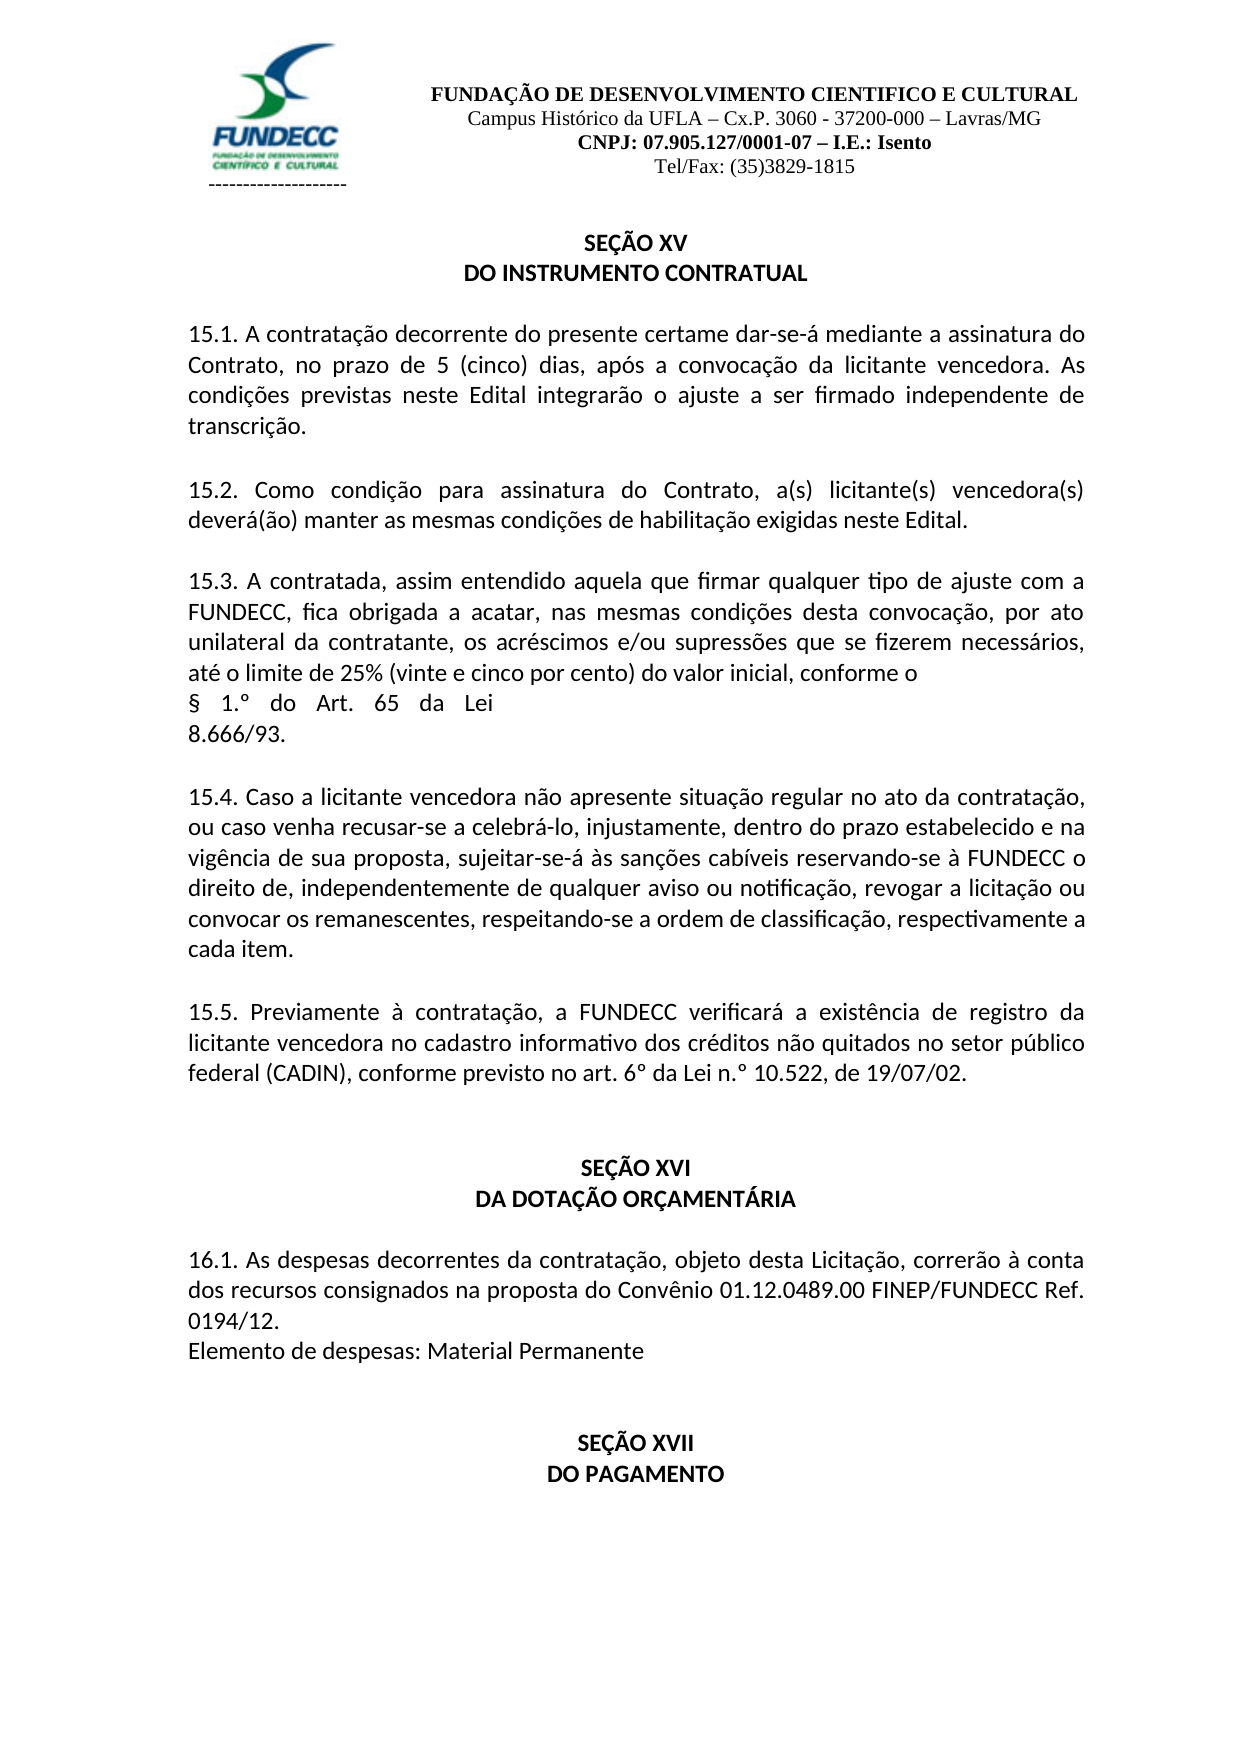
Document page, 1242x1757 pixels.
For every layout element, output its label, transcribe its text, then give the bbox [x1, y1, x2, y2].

text SEÇÃO XV [177, 227, 1094, 257]
text DO PAGAMENTO [177, 1458, 1094, 1488]
text DA DOTAÇÃO ORÇAMENTÁRIA [177, 1183, 1094, 1213]
text § 1.º do Art. 65 da Lei 8.666/93. [188, 688, 493, 749]
text 15.5. Previamente à contratação, a FUNDECC verificará a existência de registro da licitante vencedora no cadastro informativo dos créditos não quitados no setor público federal (CADIN), conforme previsto no art. 6º da Lei n.º 10.522, de 19/07/02. [188, 996, 1086, 1088]
text SEÇÃO XVII [177, 1427, 1094, 1458]
text 15.3. A contratada, assim entendido aquela que firmar qualquer tipo de ajuste com a FUNDECC, fica obrigada a acatar, nas mesmas condições desta convocação, por ato unilateral da contratante, os acréscimos e/ou supressões que se fizerem necessários, até o limite de 25% (vinte e cinco por cento) do valor inicial, conforme o [188, 566, 1086, 688]
text Elemento de despesas: Material Permanente [188, 1335, 1086, 1366]
text 15.4. Caso a licitante vencedora não apresente situação regular no ato da contratação, ou caso venha recusar-se a celebrá-lo, injustamente, dentro do prazo estabelecido e na vigência de sua proposta, sujeitar-se-á às sanções cabíveis reservando-se à FUNDECC o direito de, independentemente de qualquer aviso ou notificação, revogar a licitação ou convocar os remanescentes, respeitando-se a ordem de classificação, respectivamente a cada item. [188, 781, 1087, 964]
text SEÇÃO XVI [177, 1152, 1094, 1183]
text 15.1. A contratação decorrente do presente certame dar-se-á mediante a assinatura do Contrato, no prazo de 5 (cinco) dias, após a convocação da licitante vencedora. As condições previstas neste Edital integrarão o ajuste a ser firmado independente de transcrição. [188, 318, 1087, 440]
text 16.1. As despesas decorrentes da contratação, objeto desta Licitação, correrão à conta dos recursos consignados na proposta do Convênio 01.12.0489.00 FINEP/FUNDECC Ref. 0194/12. [188, 1244, 1086, 1335]
text DO INSTRUMENTO CONTRATUAL [177, 257, 1094, 288]
text 15.2. Como condição para assinatura do Contrato, a(s) licitante(s) vencedora(s) deverá(ão) manter as mesmas condições de habilitação exigidas neste Edital. [188, 474, 1086, 535]
picture [208, 39, 342, 171]
